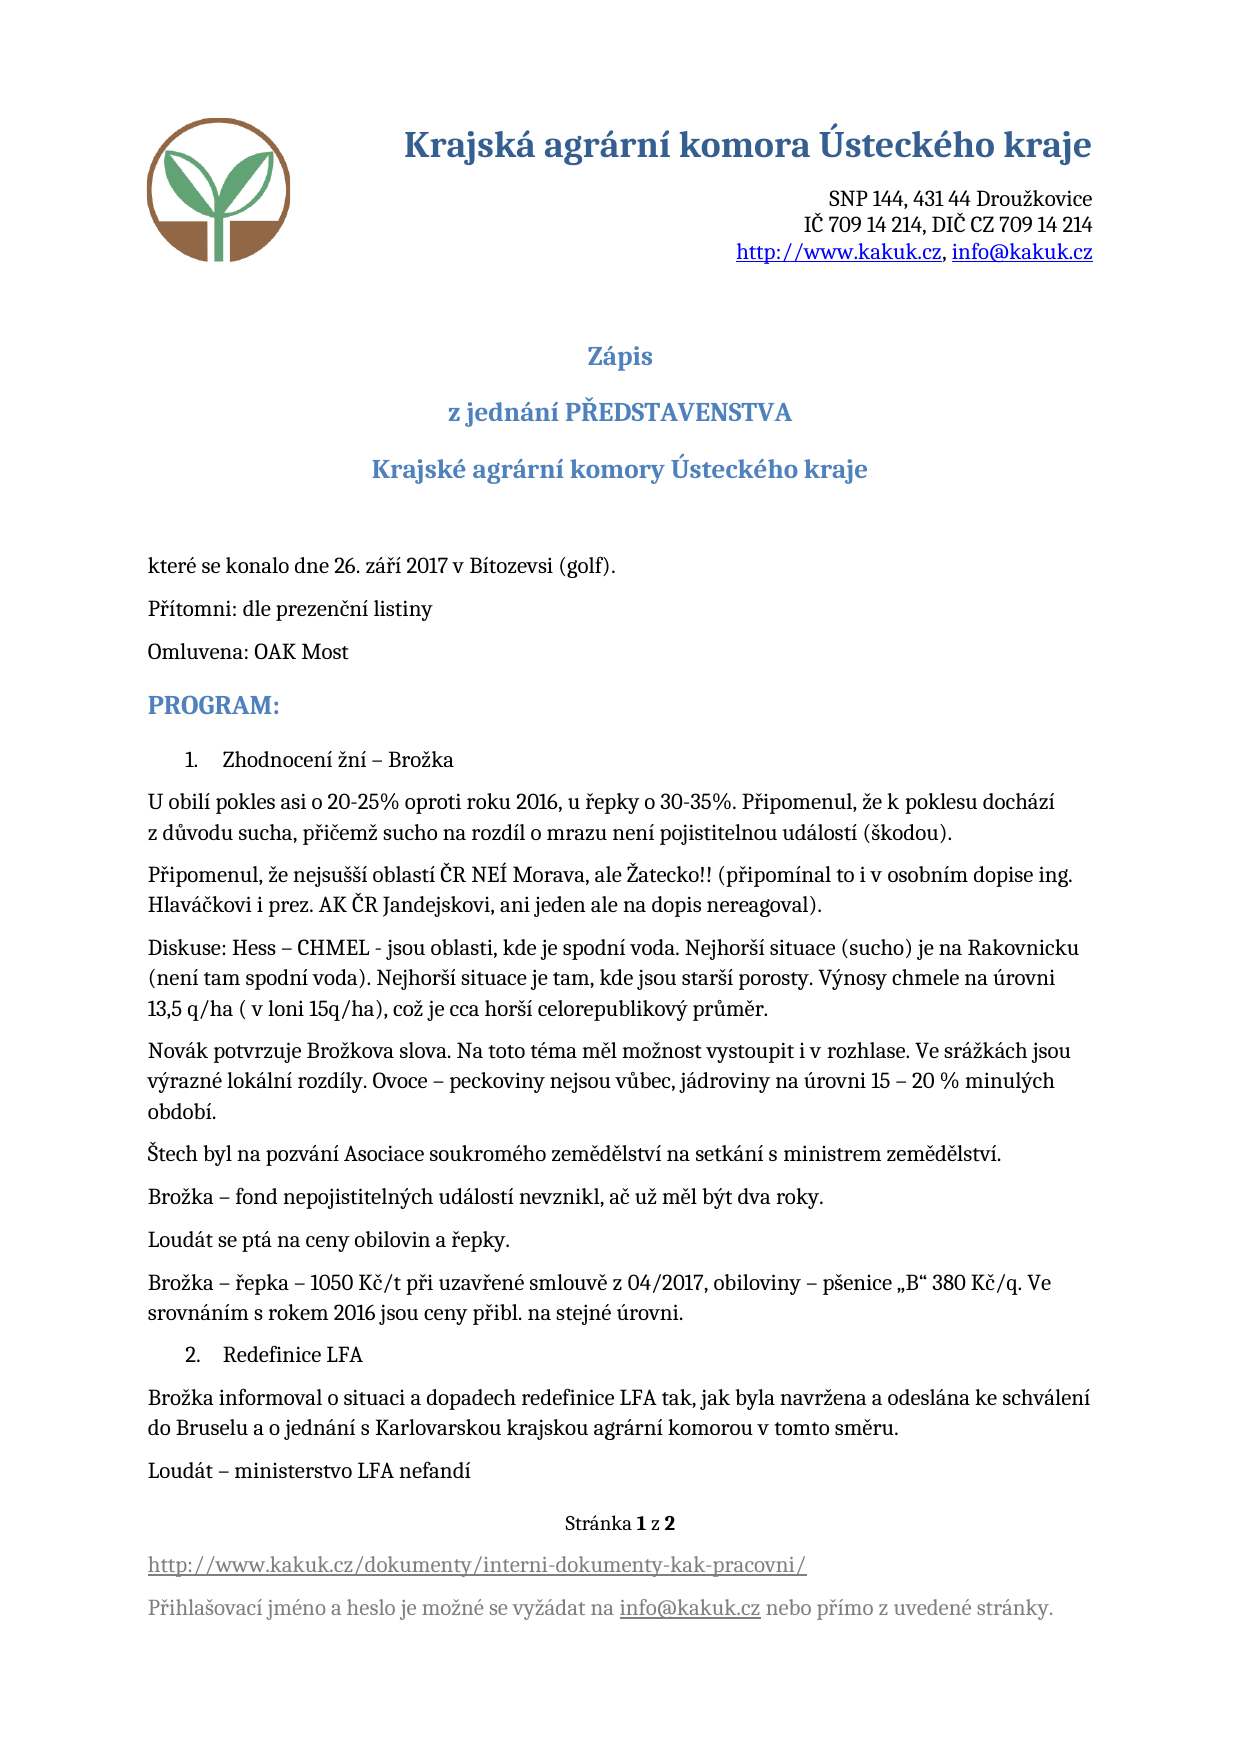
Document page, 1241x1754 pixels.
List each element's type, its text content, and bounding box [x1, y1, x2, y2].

text U obilí pokles asi o 20-25% oproti roku 2016, u řepky o 30-35%. Připomenul, že k poklesu dochází z důvodu sucha, přičemž sucho na rozdíl o mrazu není pojistitelnou událostí (škodou). [148, 789, 1093, 846]
text Štech byl na pozvání Asociace soukromého zemědělství na setkání s ministrem zemědělství. [148, 1141, 1093, 1167]
text Brožka – řepka – 1050 Kč/t při uzavřené smlouvě z 04/2017, obiloviny – pšenice „B“ 380 Kč/q. Ve srovnáním s rokem 2016 jsou ceny přibl. na stejné úrovni. [148, 1269, 1093, 1326]
text Loudát se ptá na ceny obilovin a řepky. [148, 1227, 1093, 1253]
text Brožka – fond nepojistitelných událostí nevznikl, ač už měl být dva roky. [148, 1184, 1093, 1210]
subtitle z jednání PŘEDSTAVENSTVA [148, 397, 1093, 429]
picture [146, 118, 291, 262]
list Zhodnocení žní – Brožka [185, 746, 1093, 773]
text Brožka informoval o situaci a dopadech redefinice LFA tak, jak byla navržena a odeslána ke schválení do Bruselu a o jednání s Karlovarskou krajskou agrární komorou v tomto směru. [148, 1385, 1093, 1441]
text Loudát – ministerstvo LFA nefandí [148, 1458, 1093, 1484]
text Novák potvrzuje Brožkova slova. Na toto téma měl možnost vystoupit i v rozhlase. Ve srážkách jsou výrazné lokální rozdíly. Ovoce – peckoviny nejsou vůbec, jádroviny na úrovni 15 – 20 % minulých období. [148, 1038, 1093, 1125]
text Omluvena: OAK Most [148, 639, 1093, 665]
text Diskuse: Hess – CHMEL - jsou oblasti, kde je spodní voda. Nejhorší situace (sucho) je na Rakovnicku (není tam spodní voda). Nejhorší situace je tam, kde jsou starší porosty. Výnosy chmele na úrovni 13,5 q/ha ( v loni 15q/ha), což je cca horší celorepublikový průměr. [148, 935, 1093, 1022]
text Přítomni: dle prezenční listiny [148, 596, 1093, 622]
text které se konalo dne 26. září 2017 v Bítozevsi (golf). [148, 553, 1093, 580]
subtitle PROGRAM: [148, 690, 1093, 721]
subtitle Zápis [148, 341, 1093, 372]
subtitle Krajské agrární komory Ústeckého kraje [148, 454, 1093, 485]
list Redefinice LFA [185, 1342, 1093, 1368]
text Připomenul, že nejsušší oblastí ČR NEÍ Morava, ale Žatecko!! (připomínal to i v osobním dopise ing. Hlaváčkovi i prez. AK ČR Jandejskovi, ani jeden ale na dopis nereagoval). [148, 862, 1093, 918]
